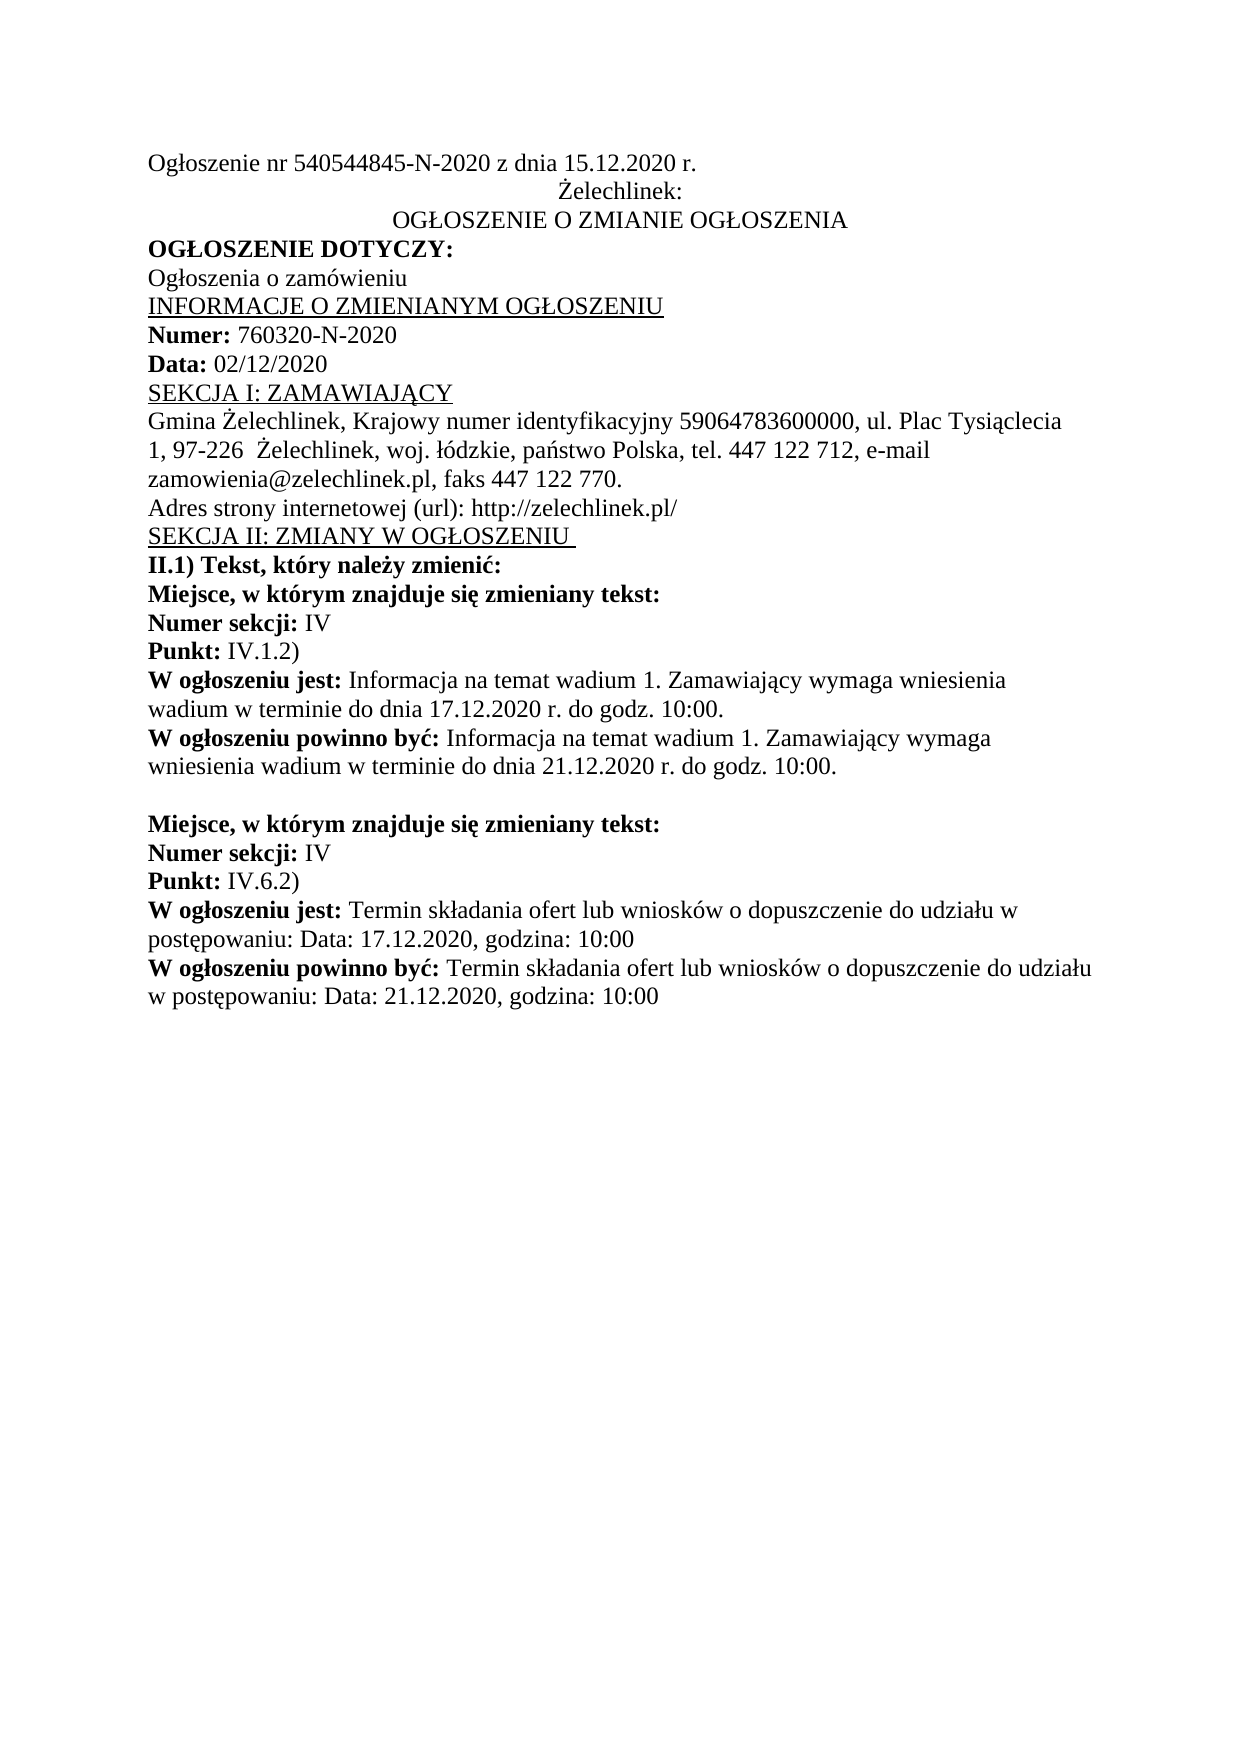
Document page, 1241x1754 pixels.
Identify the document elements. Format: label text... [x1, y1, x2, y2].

text II.1) Tekst, który należy zmienić: [148, 550, 1093, 579]
text SEKCJA I: ZAMAWIAJĄCY [148, 378, 1093, 406]
text Miejsce, w którym znajduje się zmieniany tekst: Numer sekcji: IV Punkt: IV.1.2) W ogłoszeniu jest: Informacja na temat wadium 1. Zamawiający wymaga wniesienia wadium w terminie do dnia 17.12.2020 r. do godz. 10:00. W ogłoszeniu powinno być: Informacja na temat wadium 1. Zamawiający wymaga wniesienia wadium w terminie do dnia 21.12.2020 r. do godz. 10:00. Miejsce, w którym znajduje się zmieniany tekst: Numer sekcji: IV Punkt: IV.6.2) W ogłoszeniu jest: Termin składania ofert lub wniosków o dopuszczenie do udziału w postępowaniu: Data: 17.12.2020, godzina: 10:00 W ogłoszeniu powinno być: Termin składania ofert lub wniosków o dopuszczenie do udziału w postępowaniu: Data: 21.12.2020, godzina: 10:00 [148, 579, 1093, 1010]
text Gmina Żelechlinek, Krajowy numer identyfikacyjny 59064783600000, ul. Plac Tysiąclecia 1, 97-226 Żelechlinek, woj. łódzkie, państwo Polska, tel. 447 122 712, e-mail zamowienia@zelechlinek.pl, faks 447 122 770. Adres strony internetowej (url): http://zelechlinek.pl/ [148, 406, 1093, 521]
text INFORMACJE O ZMIENIANYM OGŁOSZENIU [148, 291, 1093, 320]
text Numer: 760320-N-2020 Data: 02/12/2020 [148, 320, 1093, 378]
text SEKCJA II: ZMIANY W OGŁOSZENIU [148, 521, 1093, 550]
text Ogłoszenia o zamówieniu [148, 263, 1093, 291]
text Ogłoszenie nr 540544845-N-2020 z dnia 15.12.2020 r. [148, 148, 1093, 176]
text Żelechlinek: OGŁOSZENIE O ZMIANIE OGŁOSZENIA [148, 176, 1093, 234]
text OGŁOSZENIE DOTYCZY: [148, 234, 1093, 263]
